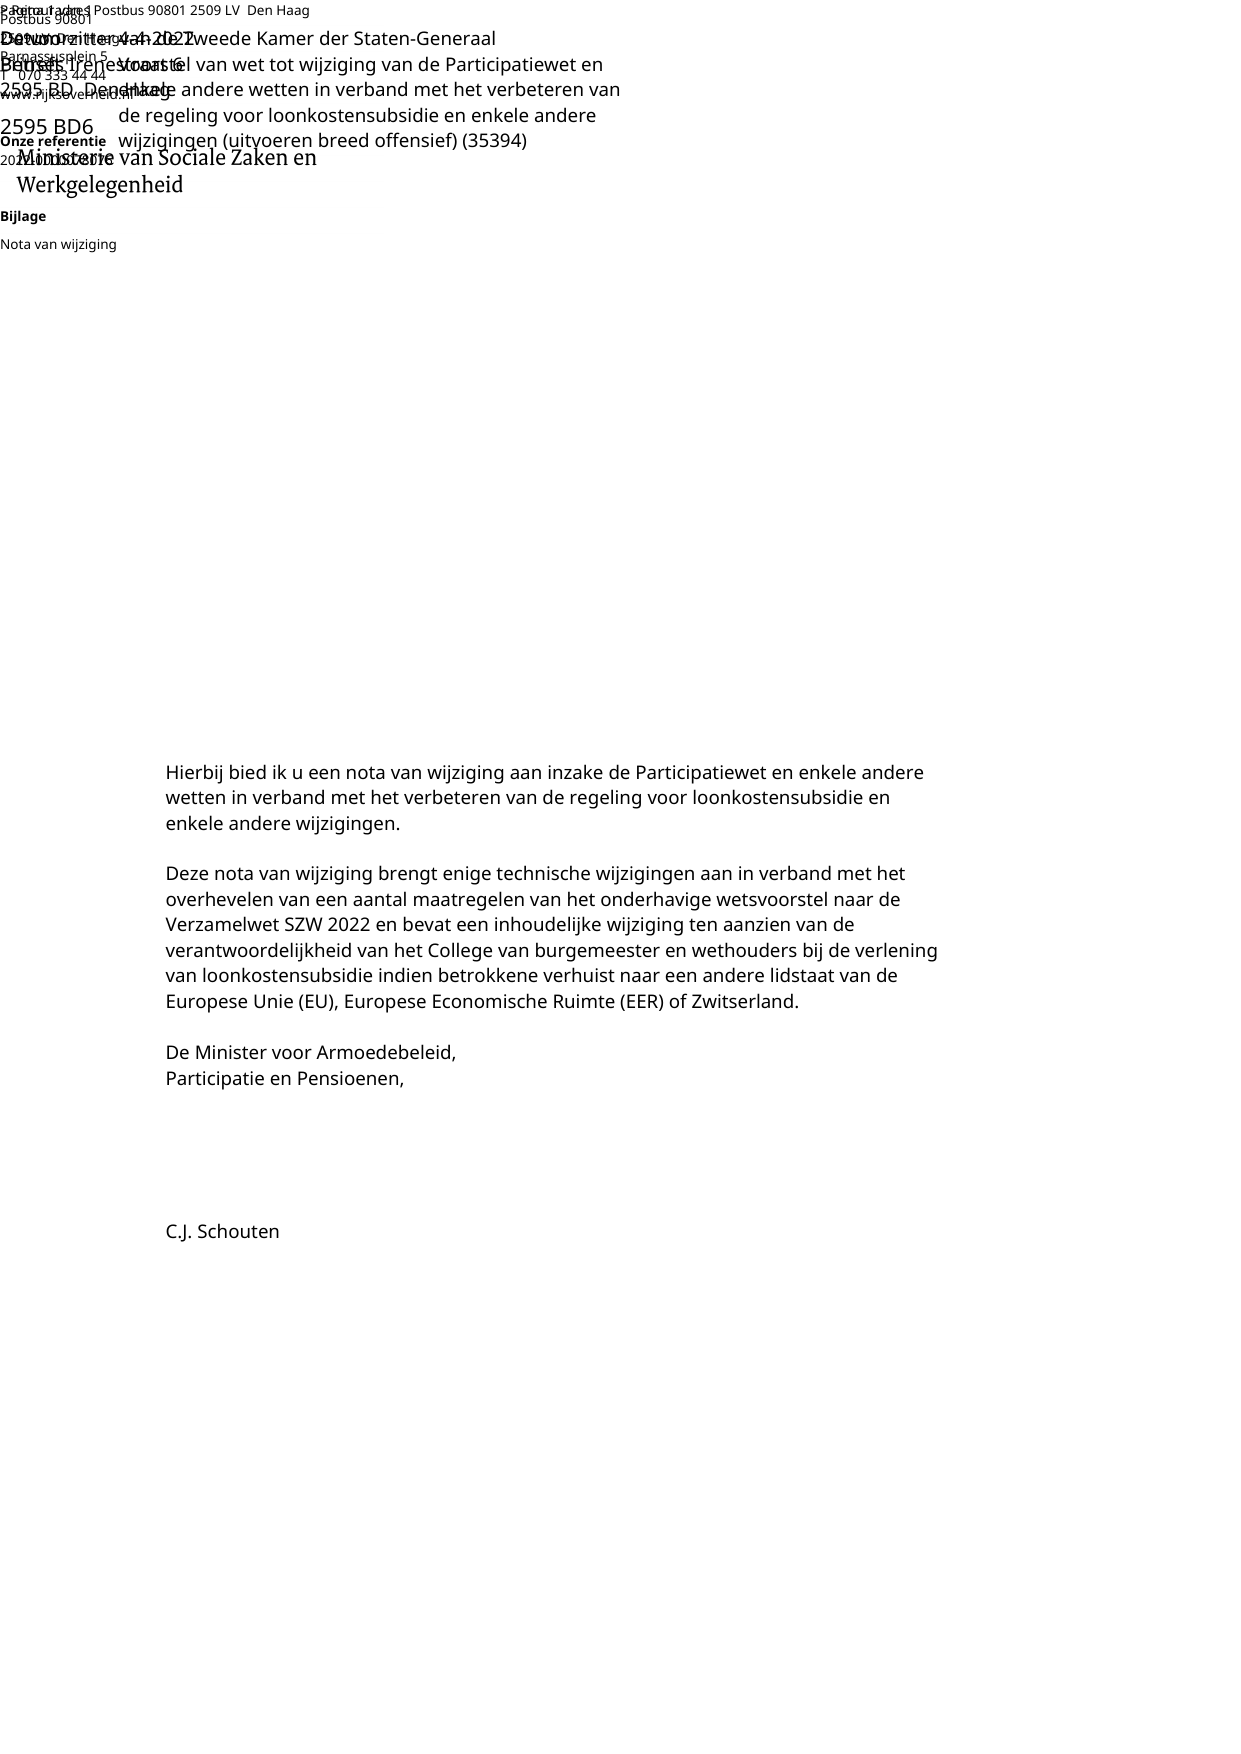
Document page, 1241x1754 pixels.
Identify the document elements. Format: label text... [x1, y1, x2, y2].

text Hierbij bied ik u een nota van wijziging aan inzake de Participatiewet en enkele andere wetten in verband met het verbeteren van de regeling voor loonkostensubsidie en enkele andere wijzigingen. [165, 759, 951, 836]
picture [0, 0, 384, 260]
text Deze nota van wijziging brengt enige technische wijzigingen aan in verband met het overhevelen van een aantal maatregelen van het onderhavige wetsvoorstel naar de Verzamelwet SZW 2022 en bevat een inhoudelijke wijziging ten aanzien van de verantwoordelijkheid van het College van burgemeester en wethouders bij de verlening van loonkostensubsidie indien betrokkene verhuist naar een andere lidstaat van de Europese Unie (EU), Europese Economische Ruimte (EER) of Zwitserland. [165, 861, 951, 1014]
text De Minister voor Armoedebeleid, Participatie en Pensioenen, [165, 1039, 951, 1090]
text C.J. Schouten [165, 1218, 951, 1243]
picture [377, 138, 383, 146]
